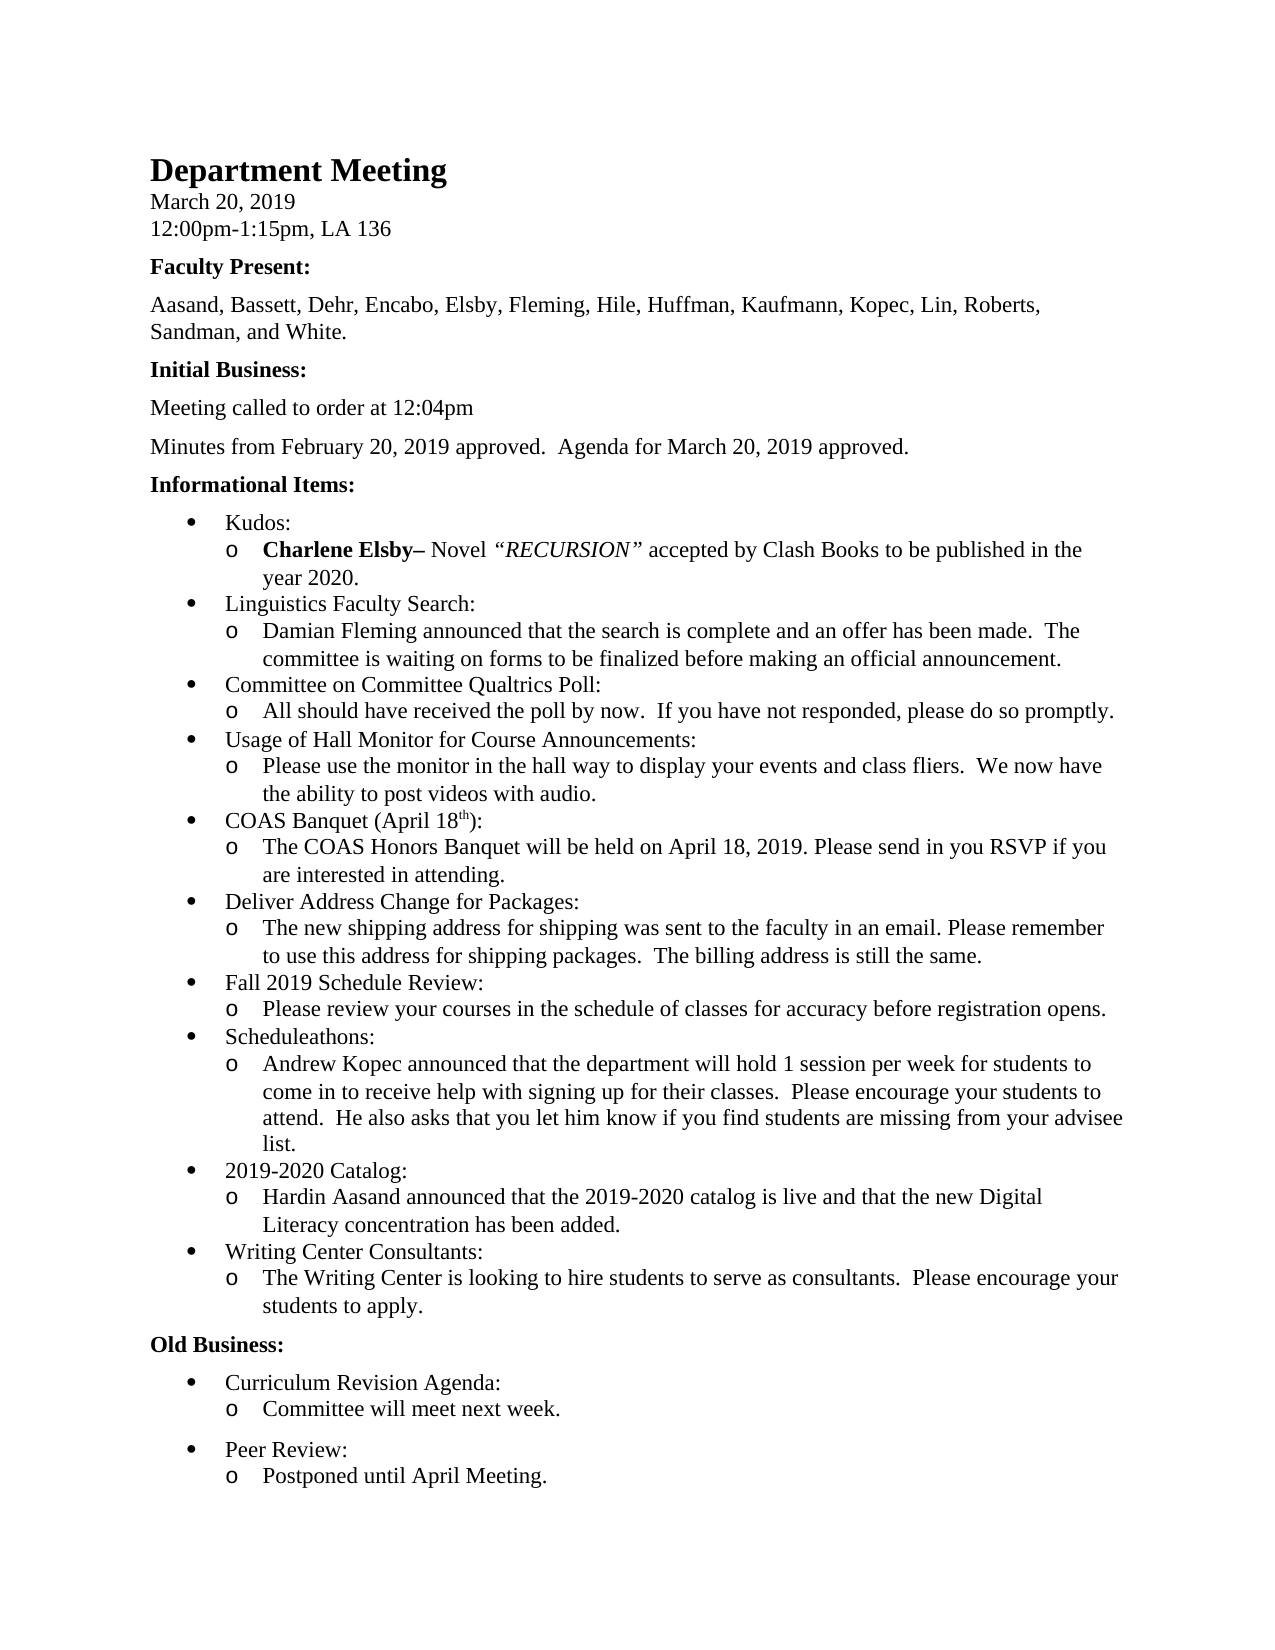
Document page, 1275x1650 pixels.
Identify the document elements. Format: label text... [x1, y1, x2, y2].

list Fall 2019 Schedule Review: [187, 969, 1125, 995]
list Scheduleathons: [187, 1023, 1125, 1049]
list Linguistics Faculty Search: [187, 590, 1125, 617]
list The COAS Honors Banquet will be held on April 18, 2019. Please send in you RSVP if you are interested in attending. [225, 833, 1125, 888]
list Andrew Kopec announced that the department will hold 1 session per week for students to come in to receive help with signing up for their classes. Please encourage your students to attend. He also asks that you let him know if you find students are missing from your advisee list. [225, 1049, 1125, 1157]
text 12:00pm-1:15pm, LA 136 [150, 215, 1125, 241]
list Kudos: [187, 509, 1125, 536]
list Hardin Aasand announced that the 2019-2020 catalog is live and that the new Digital Literacy concentration has been added. [225, 1183, 1125, 1238]
list Deliver Address Change for Packages: [187, 888, 1125, 914]
text Old Business: [150, 1331, 1125, 1357]
list COAS Banquet (April 18th): [187, 807, 1125, 833]
text Initial Business: [150, 356, 1125, 382]
list The Writing Center is looking to hire students to serve as consultants. Please encourage your students to apply. [225, 1264, 1125, 1319]
text March 20, 2019 [150, 188, 1125, 215]
list Peer Review: [187, 1436, 1125, 1462]
list 2019-2020 Catalog: [187, 1157, 1125, 1183]
list Please review your courses in the schedule of classes for accuracy before registration opens. [225, 995, 1125, 1023]
list Please use the monitor in the hall way to display your events and class fliers. We now have the ability to post videos with audio. [225, 752, 1125, 807]
list Damian Fleming announced that the search is complete and an offer has been made. The committee is waiting on forms to be finalized before making an official announcement. [225, 617, 1125, 671]
list Usage of Hall Monitor for Course Announcements: [187, 726, 1125, 752]
text Department Meeting [150, 150, 1125, 188]
list Curriculum Revision Agenda: [187, 1369, 1125, 1395]
text Faculty Present: [150, 253, 1125, 279]
list All should have received the poll by now. If you have not responded, please do so promptly. [225, 698, 1125, 726]
list The new shipping address for shipping was sent to the faculty in an email. Please remember to use this address for shipping packages. The billing address is still the same. [225, 914, 1125, 969]
list Committee will meet next week. [225, 1395, 1125, 1424]
text Meeting called to order at 12:04pm [150, 394, 1125, 421]
text Aasand, Bassett, Dehr, Encabo, Elsby, Fleming, Hile, Huffman, Kaufmann, Kopec, Lin, Roberts, Sandman, and White. [150, 291, 1125, 344]
list Postponed until April Meeting. [225, 1462, 1125, 1490]
text Informational Items: [150, 471, 1125, 497]
list Charlene Elsby– Novel “RECURSION” accepted by Clash Books to be published in the year 2020. [225, 536, 1125, 590]
list Writing Center Consultants: [187, 1238, 1125, 1264]
text Minutes from February 20, 2019 approved. Agenda for March 20, 2019 approved. [150, 433, 1125, 459]
list Committee on Committee Qualtrics Poll: [187, 671, 1125, 698]
